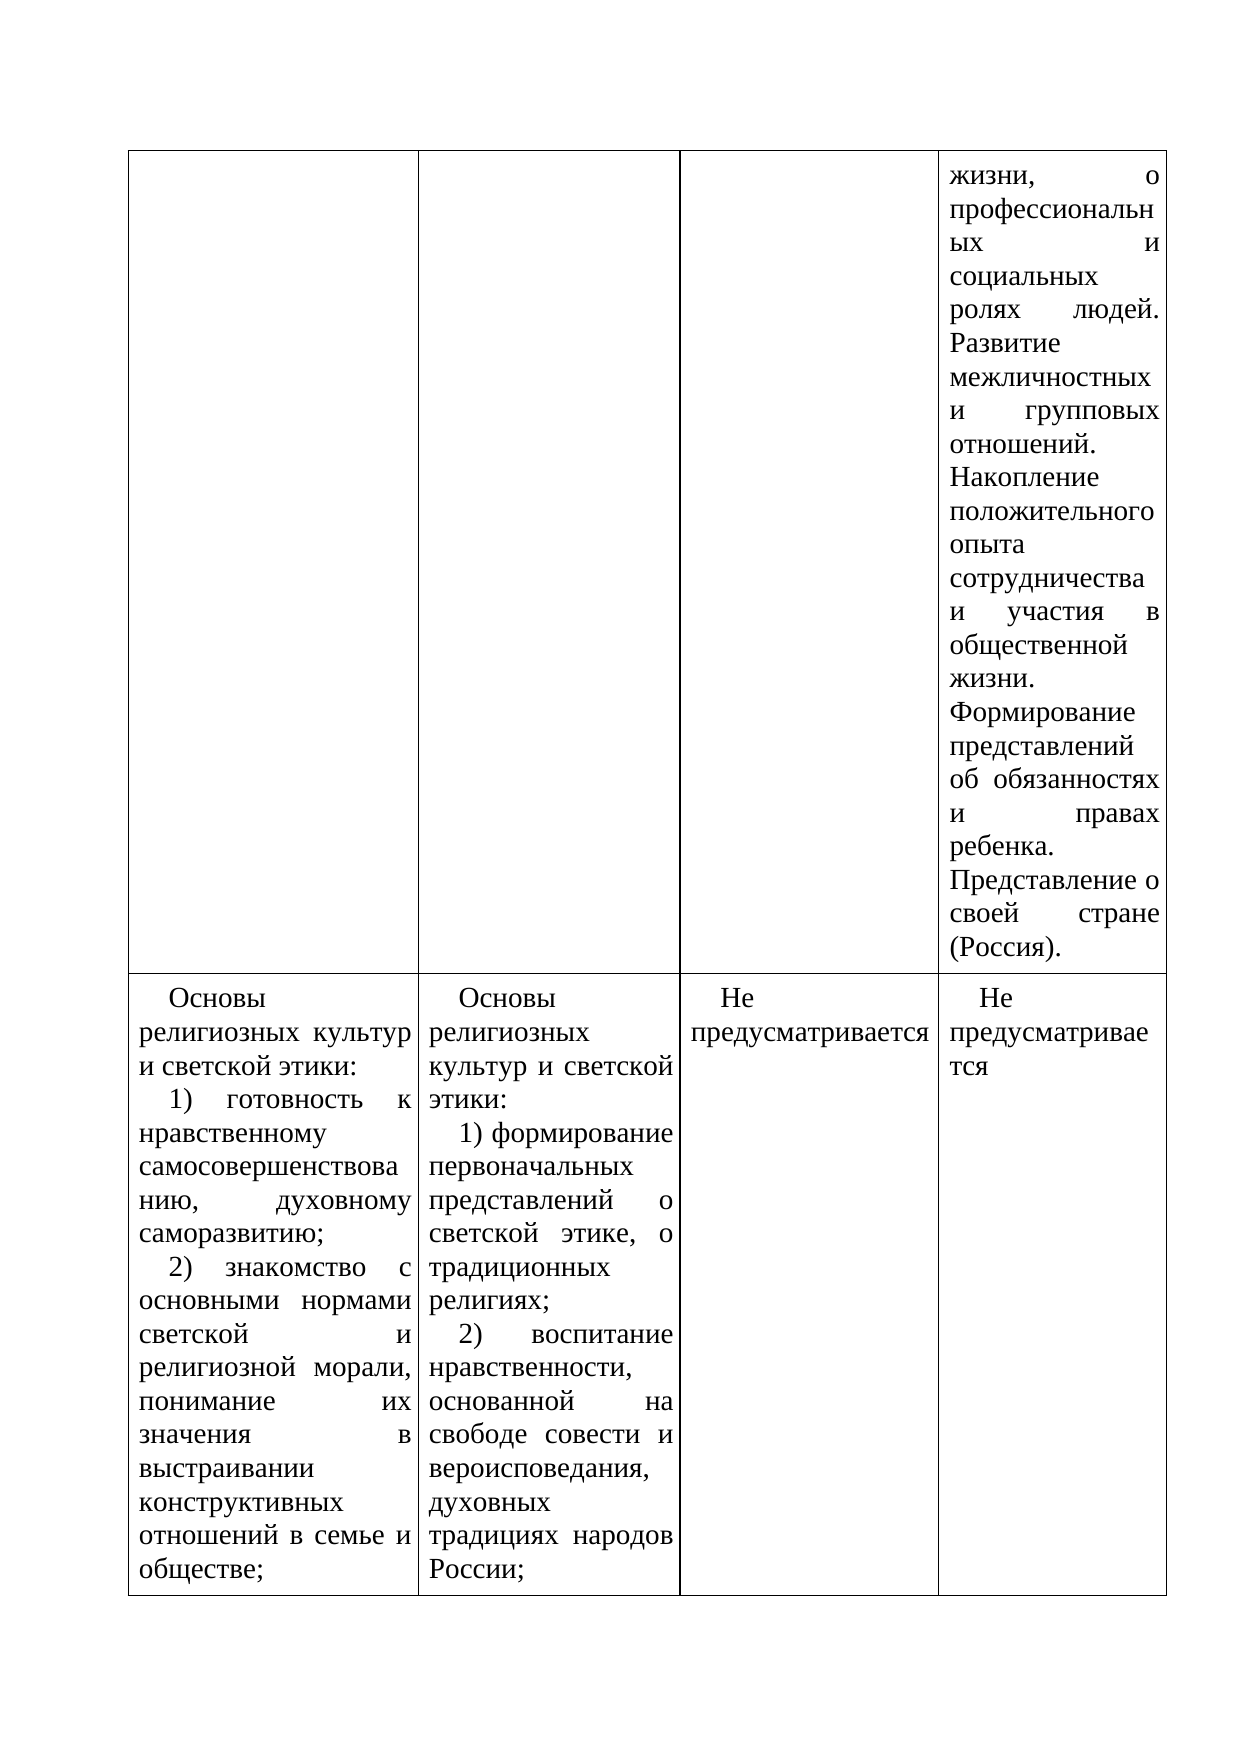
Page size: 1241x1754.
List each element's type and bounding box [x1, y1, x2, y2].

table_cell [681, 974, 938, 1595]
table_cell [939, 974, 1166, 1595]
table_cell [681, 151, 938, 973]
table_cell [419, 974, 679, 1595]
table_cell [129, 974, 418, 1595]
table_cell [939, 151, 1166, 973]
table_cell [129, 151, 418, 973]
table_cell [419, 151, 679, 973]
